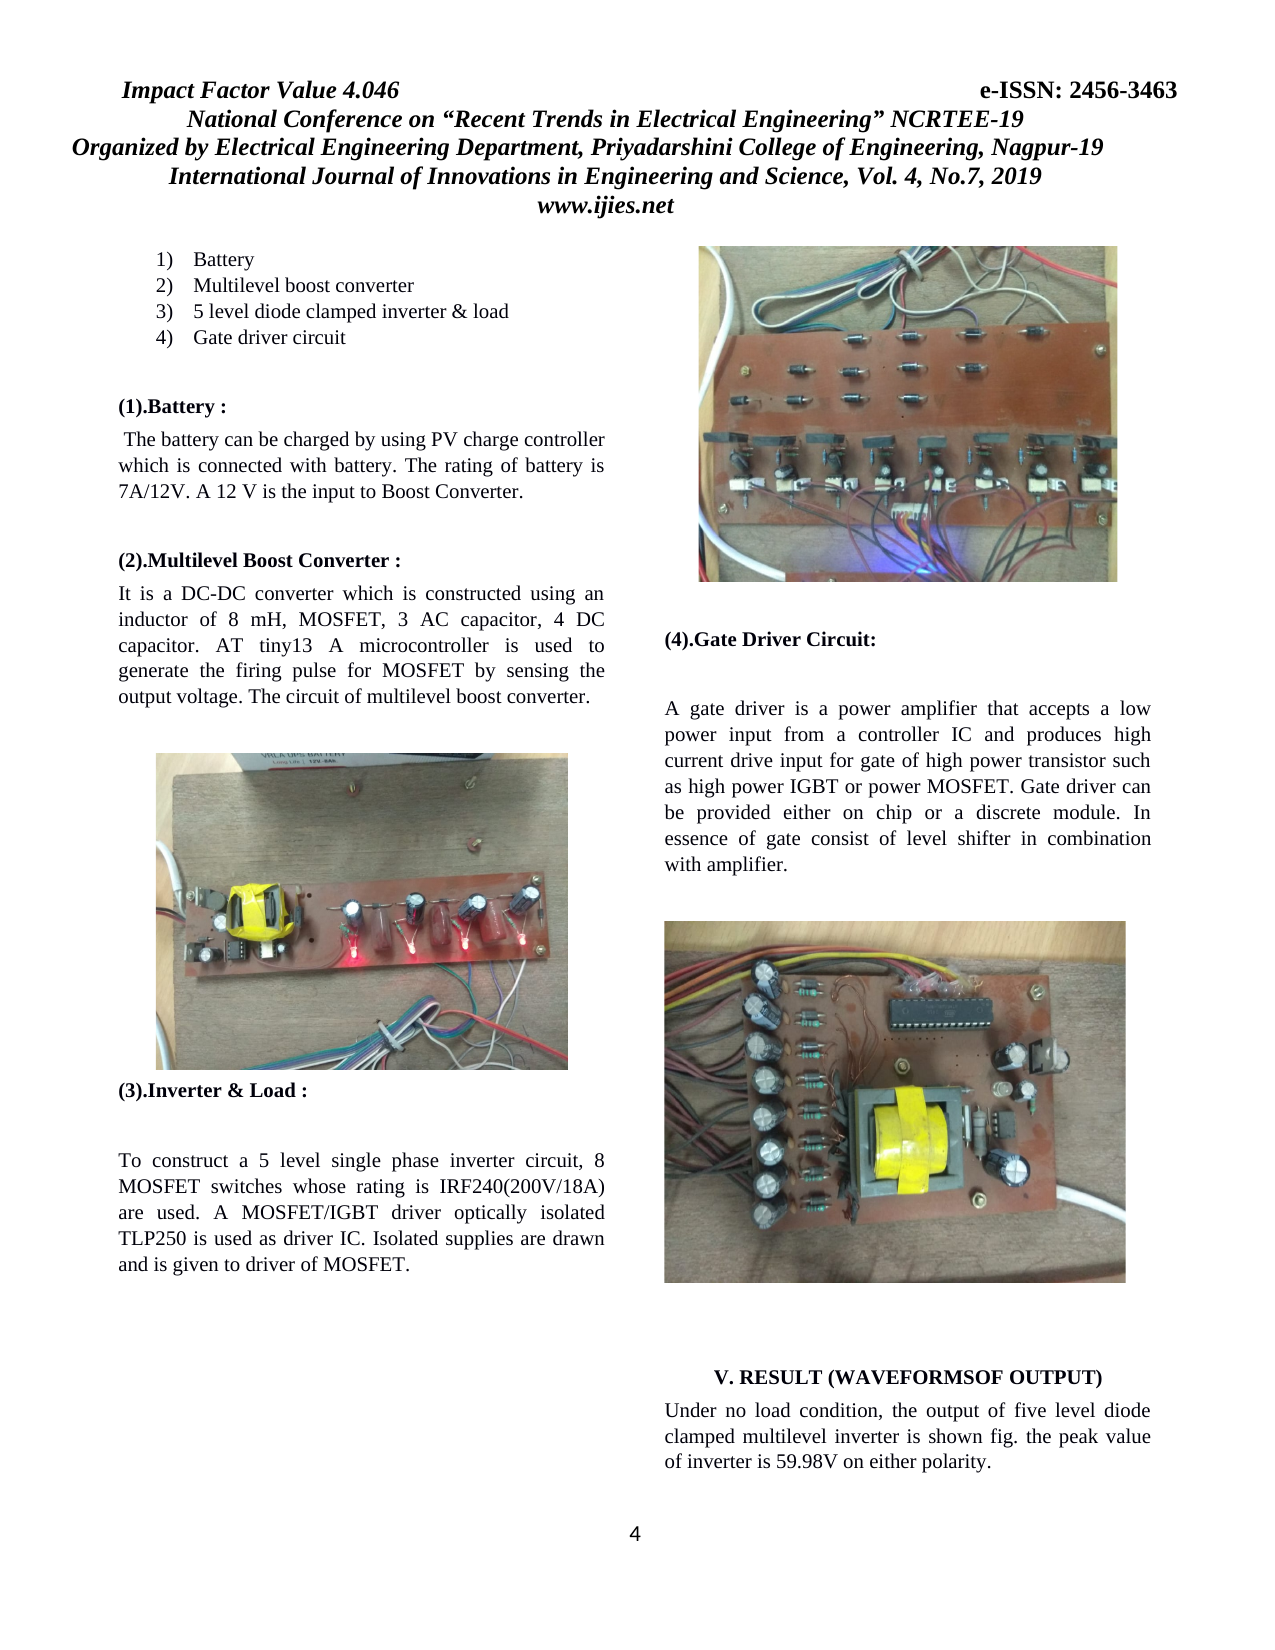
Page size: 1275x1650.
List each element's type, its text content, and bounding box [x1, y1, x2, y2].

text (3).Inverter & Load : [118, 1078, 605, 1102]
list Multilevel boost converter [156, 273, 605, 297]
list 5 level diode clamped inverter & load [156, 299, 605, 323]
list Battery [156, 247, 605, 271]
text V. RESULT (WAVEFORMSOF OUTPUT) [664, 1365, 1152, 1389]
text (2).Multilevel Boost Converter : [118, 548, 605, 572]
text It is a DC-DC converter which is constructed using an inductor of 8 mH, MOSFET, 3 AC capacitor, 4 DC capacitor. AT tiny13 A microcontroller is used to generate the firing pulse for MOSFET by sensing the output voltage. The circuit of multilevel boost converter. [118, 581, 605, 708]
text To construct a 5 level single phase inverter circuit, 8 MOSFET switches whose rating is IRF240(200V/18A) are used. A MOSFET/IGBT driver optically isolated TLP250 is used as driver IC. Isolated supplies are drawn and is given to driver of MOSFET. [118, 1148, 605, 1276]
picture [664, 921, 1126, 1283]
list Gate driver circuit [156, 324, 605, 349]
picture [698, 246, 1118, 582]
text (1).Battery : [118, 394, 605, 418]
list Under no load condition, the output of five level diode clamped multilevel inverter is shown fig. the peak value of inverter is 59.98V on either polarity. [664, 1398, 1152, 1473]
text A gate driver is a power amplifier that accepts a low power input from a controller IC and produces high current drive input for gate of high power transistor such as high power IGBT or power MOSFET. Gate driver can be provided either on chip or a discrete module. In essence of gate consist of level shifter in combination with amplifier. [664, 696, 1152, 876]
picture [155, 753, 568, 1070]
text The battery can be charged by using PV charge controller which is connected with battery. The rating of battery is 7A/12V. A 12 V is the input to Boost Converter. [118, 427, 605, 503]
text (4).Gate Driver Circuit: [664, 627, 1152, 651]
